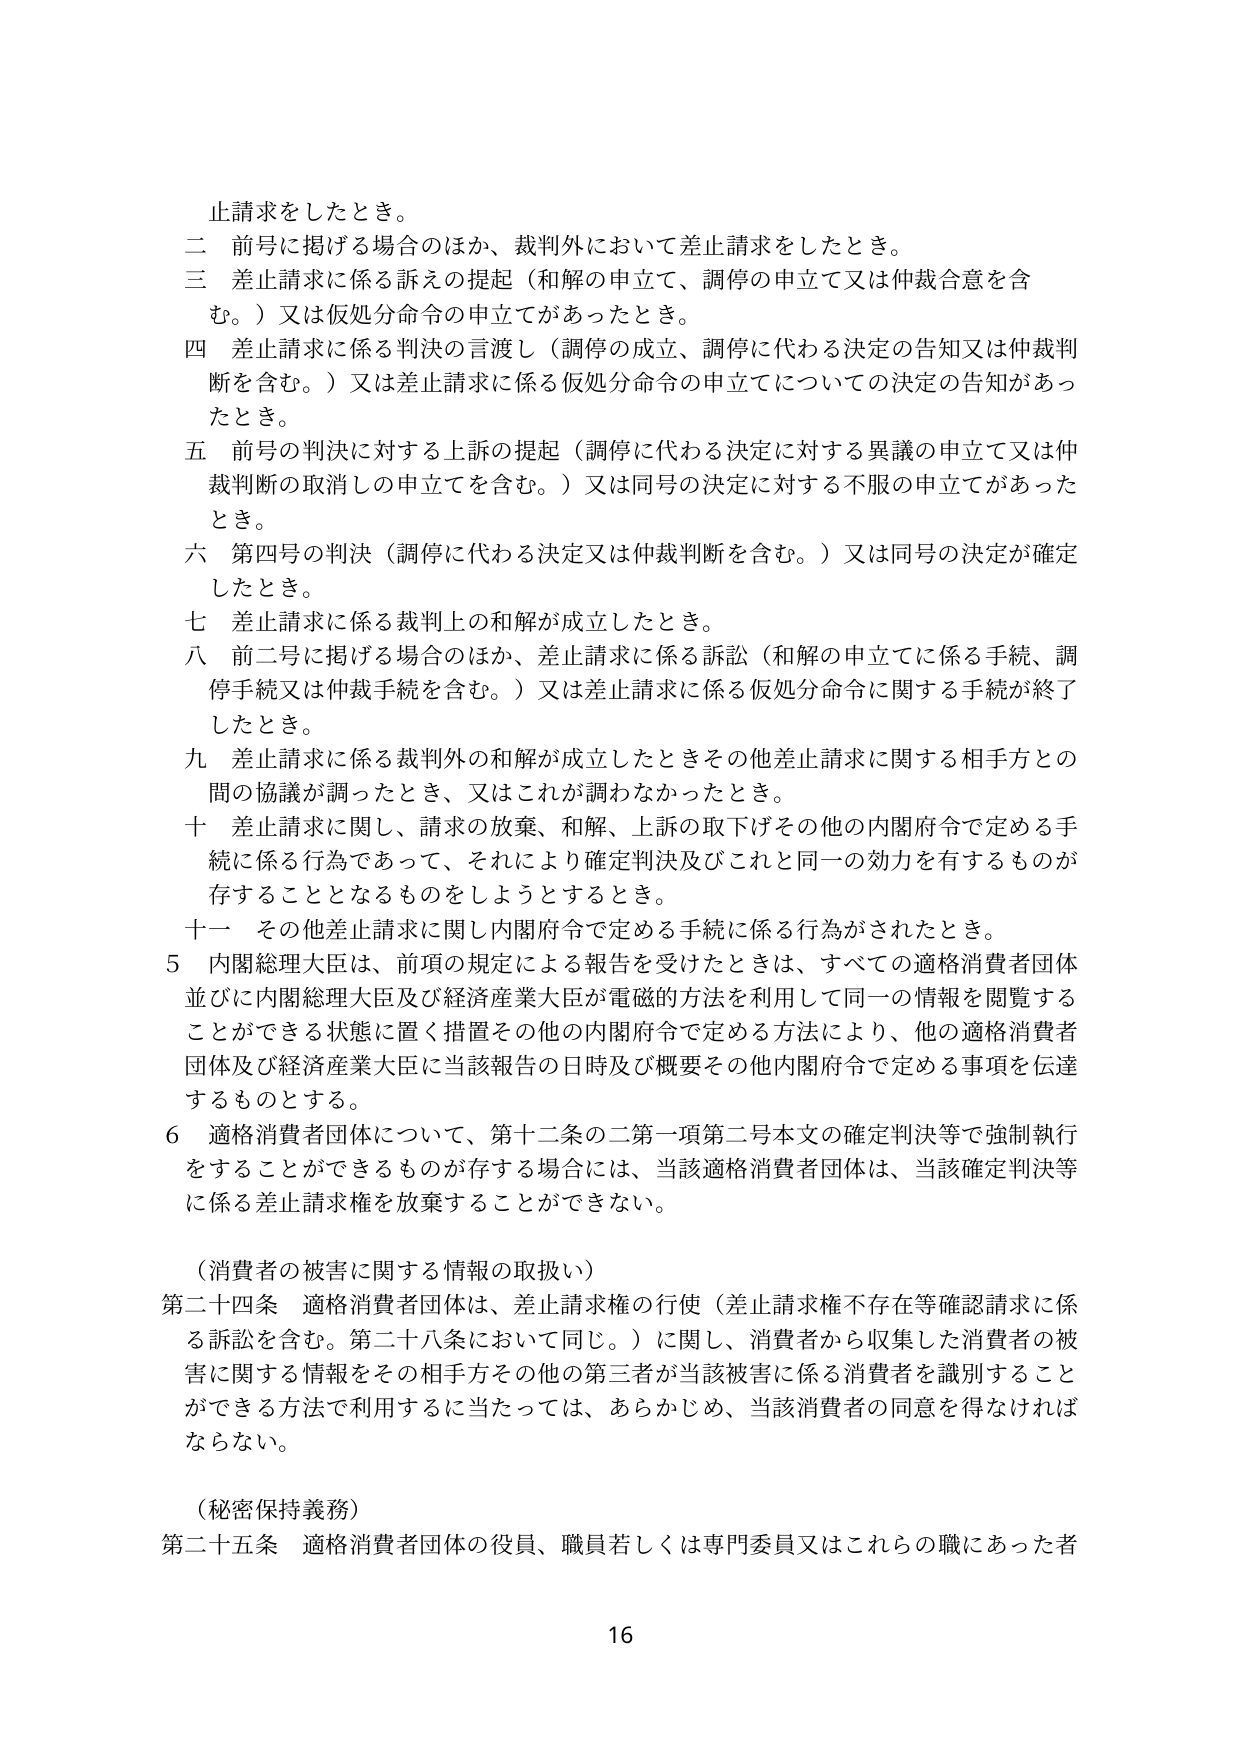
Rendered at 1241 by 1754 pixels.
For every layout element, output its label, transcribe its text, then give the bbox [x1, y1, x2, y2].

text 十 差止請求に関し、請求の放棄、和解、上訴の取下げその他の内閣府令で定める手続に係る行為であって、それにより確定判決及びこれと同一の効力を有するものが存することとなるものをしようとするとき。 [184, 809, 1079, 911]
text 七 差止請求に係る裁判上の和解が成立したとき。 [184, 604, 1079, 638]
text 八 前二号に掲げる場合のほか、差止請求に係る訴訟（和解の申立てに係る手続、調停手続又は仲裁手続を含む。）又は差止請求に係る仮処分命令に関する手続が終了したとき。 [184, 638, 1079, 740]
text 二 前号に掲げる場合のほか、裁判外において差止請求をしたとき。 [184, 228, 1079, 262]
text 六 第四号の判決（調停に代わる決定又は仲裁判断を含む。）又は同号の決定が確定したとき。 [184, 535, 1079, 604]
text ５ 内閣総理大臣は、前項の規定による報告を受けたときは、すべての適格消費者団体並びに内閣総理大臣及び経済産業大臣が電磁的方法を利用して同一の情報を閲覧することができる状態に置く措置その他の内閣府令で定める方法により、他の適格消費者団体及び経済産業大臣に当該報告の日時及び概要その他内閣府令で定める事項を伝達するものとする。 [161, 945, 1079, 1116]
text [184, 194, 1079, 228]
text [161, 1526, 1079, 1560]
text 三 差止請求に係る訴えの提起（和解の申立て、調停の申立て又は仲裁合意を含む。）又は仮処分命令の申立てがあったとき。 [184, 262, 1079, 330]
text （秘密保持義務） [184, 1492, 1079, 1526]
text ６ 適格消費者団体について、第十二条の二第一項第二号本文の確定判決等で強制執行をすることができるものが存する場合には、当該適格消費者団体は、当該確定判決等に係る差止請求権を放棄することができない。 [161, 1116, 1079, 1219]
text 十一 その他差止請求に関し内閣府令で定める手続に係る行為がされたとき。 [184, 911, 1079, 945]
text （消費者の被害に関する情報の取扱い） [184, 1253, 1079, 1287]
text 五 前号の判決に対する上訴の提起（調停に代わる決定に対する異議の申立て又は仲裁判断の取消しの申立てを含む。）又は同号の決定に対する不服の申立てがあったとき。 [184, 433, 1079, 535]
text 四 差止請求に係る判決の言渡し（調停の成立、調停に代わる決定の告知又は仲裁判断を含む。）又は差止請求に係る仮処分命令の申立てについての決定の告知があったとき。 [184, 330, 1079, 433]
text 第二十四条 適格消費者団体は、差止請求権の行使（差止請求権不存在等確認請求に係る訴訟を含む。第二十八条において同じ。）に関し、消費者から収集した消費者の被害に関する情報をその相手方その他の第三者が当該被害に係る消費者を識別することができる方法で利用するに当たっては、あらかじめ、当該消費者の同意を得なければならない。 [161, 1287, 1079, 1458]
text 九 差止請求に係る裁判外の和解が成立したときその他差止請求に関する相手方との間の協議が調ったとき、又はこれが調わなかったとき。 [184, 740, 1079, 809]
